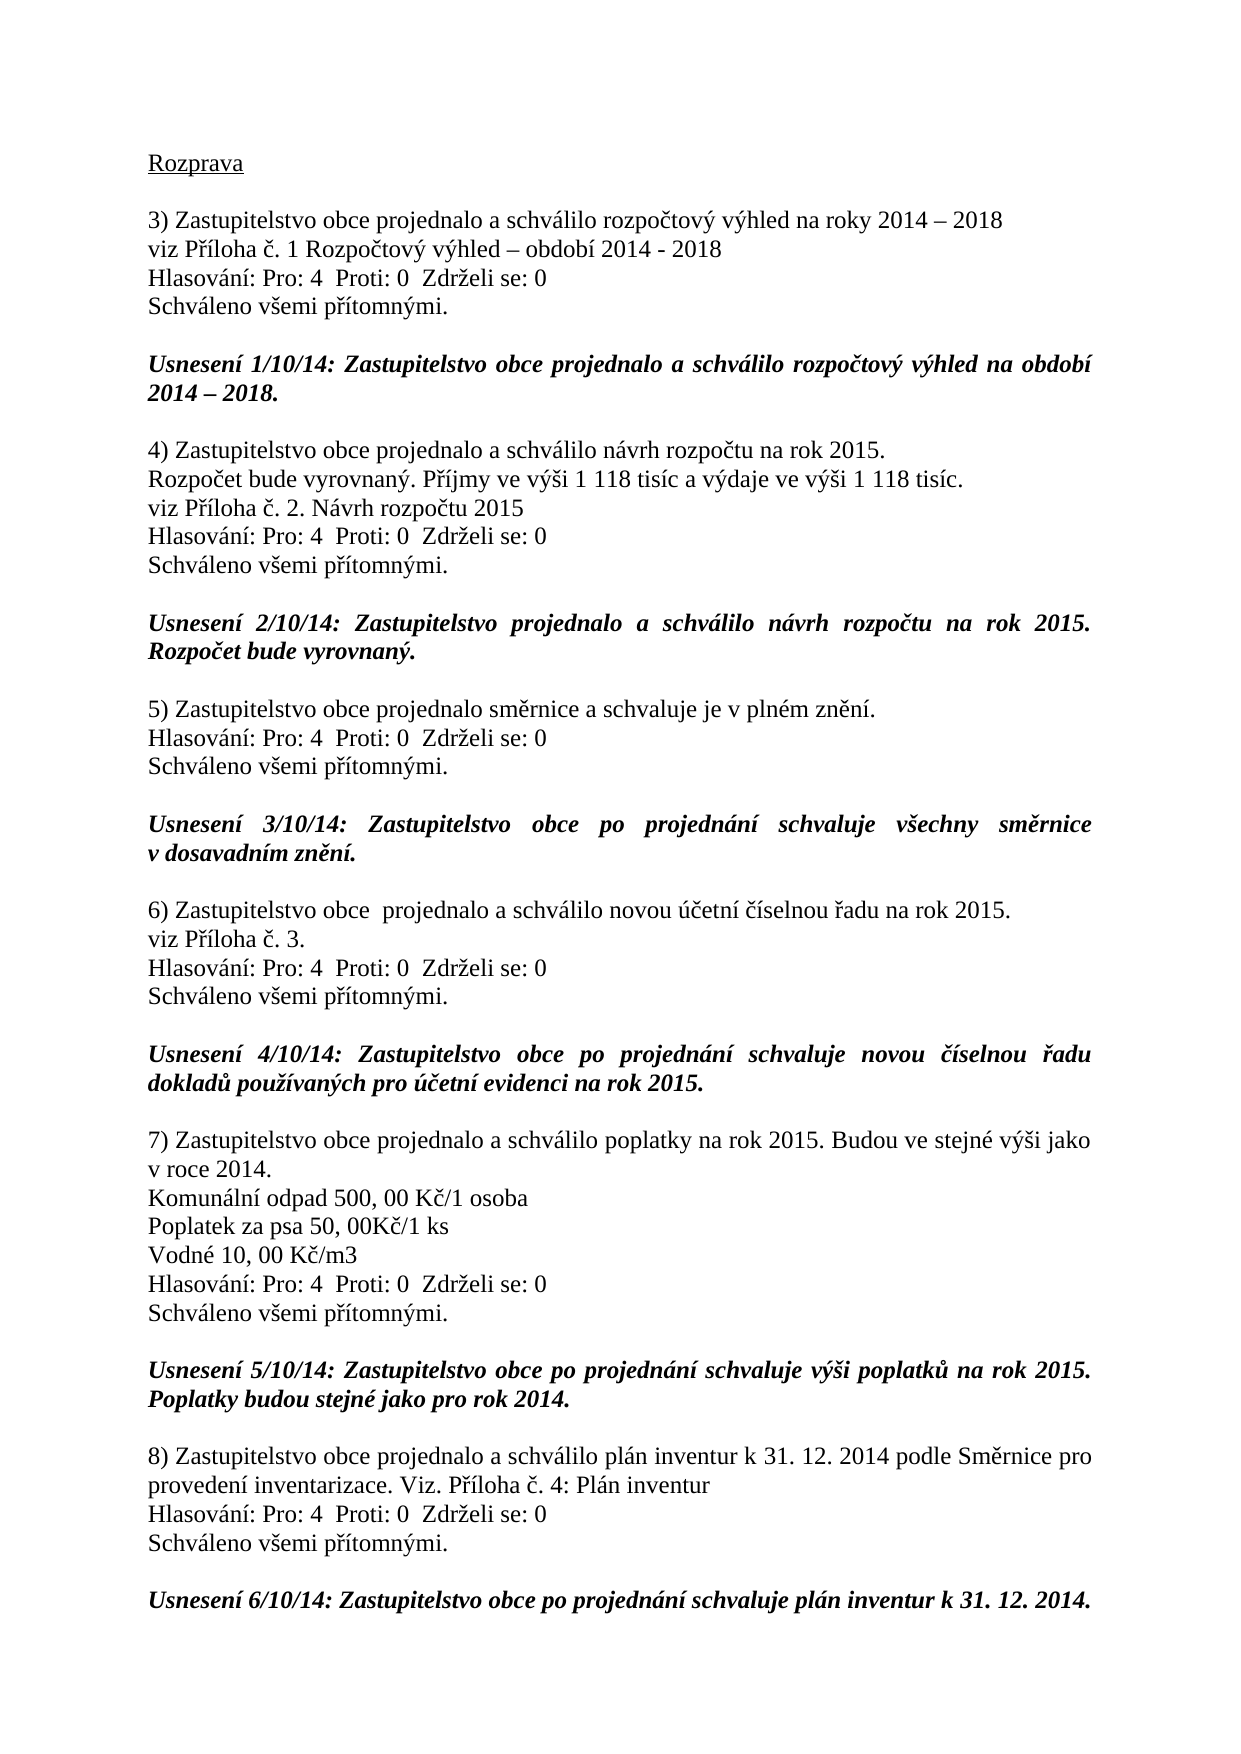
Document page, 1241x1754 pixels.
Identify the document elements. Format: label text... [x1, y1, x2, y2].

text Poplatek za psa 50, 00Kč/1 ks [148, 1211, 1093, 1240]
text Usnesení 1/10/14: Zastupitelstvo obce projednalo a schválilo rozpočtový výhled na období 2014 – 2018. [148, 349, 1093, 406]
text Usnesení 3/10/14: Zastupitelstvo obce po projednání schvaluje všechny směrnice v dosavadním znění. [148, 809, 1093, 866]
text Usnesení 5/10/14: Zastupitelstvo obce po projednání schvaluje výši poplatků na rok 2015. Poplatky budou stejné jako pro rok 2014. [148, 1355, 1093, 1413]
text viz Příloha č. 3. [148, 924, 1093, 953]
text Hlasování: Pro: 4 Proti: 0 Zdrželi se: 0 [148, 521, 1093, 550]
text Schváleno všemi přítomnými. [148, 291, 1093, 320]
text Schváleno všemi přítomnými. [148, 1528, 1093, 1556]
text viz Příloha č. 1 Rozpočtový výhled – období 2014 - 2018 [148, 234, 1093, 263]
text Schváleno všemi přítomnými. [148, 550, 1093, 579]
text 8) Zastupitelstvo obce projednalo a schválilo plán inventur k 31. 12. 2014 podle Směrnice pro provedení inventarizace. Viz. Příloha č. 4: Plán inventur [148, 1441, 1093, 1499]
text viz Příloha č. 2. Návrh rozpočtu 2015 [148, 493, 1093, 521]
text Schváleno všemi přítomnými. [148, 981, 1093, 1010]
text Schváleno všemi přítomnými. [148, 751, 1093, 780]
text Vodné 10, 00 Kč/m3 [148, 1240, 1093, 1269]
text Hlasování: Pro: 4 Proti: 0 Zdrželi se: 0 [148, 723, 1093, 751]
text Hlasování: Pro: 4 Proti: 0 Zdrželi se: 0 [148, 953, 1093, 981]
text 4) Zastupitelstvo obce projednalo a schválilo návrh rozpočtu na rok 2015. [148, 435, 1093, 464]
text Schváleno všemi přítomnými. [148, 1298, 1093, 1326]
text Usnesení 4/10/14: Zastupitelstvo obce po projednání schvaluje novou číselnou řadu dokladů používaných pro účetní evidenci na rok 2015. [148, 1039, 1093, 1096]
text 7) Zastupitelstvo obce projednalo a schválilo poplatky na rok 2015. Budou ve stejné výši jako v roce 2014. [148, 1125, 1093, 1183]
text Usnesení 2/10/14: Zastupitelstvo projednalo a schválilo návrh rozpočtu na rok 2015. Rozpočet bude vyrovnaný. [148, 608, 1093, 665]
text Usnesení 6/10/14: Zastupitelstvo obce po projednání schvaluje plán inventur k 31. 12. 2014. [148, 1585, 1093, 1614]
text Hlasování: Pro: 4 Proti: 0 Zdrželi se: 0 [148, 1269, 1093, 1298]
text Komunální odpad 500, 00 Kč/1 osoba [148, 1183, 1093, 1211]
text 3) Zastupitelstvo obce projednalo a schválilo rozpočtový výhled na roky 2014 – 2018 [148, 205, 1093, 234]
text Rozpočet bude vyrovnaný. Příjmy ve výši 1 118 tisíc a výdaje ve výši 1 118 tisíc. [148, 464, 1093, 493]
text Rozprava [148, 148, 1093, 176]
text 6) Zastupitelstvo obce projednalo a schválilo novou účetní číselnou řadu na rok 2015. [148, 895, 1093, 924]
text Hlasování: Pro: 4 Proti: 0 Zdrželi se: 0 [148, 1499, 1093, 1528]
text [148, 263, 1093, 291]
text 5) Zastupitelstvo obce projednalo směrnice a schvaluje je v plném znění. [148, 694, 1093, 723]
